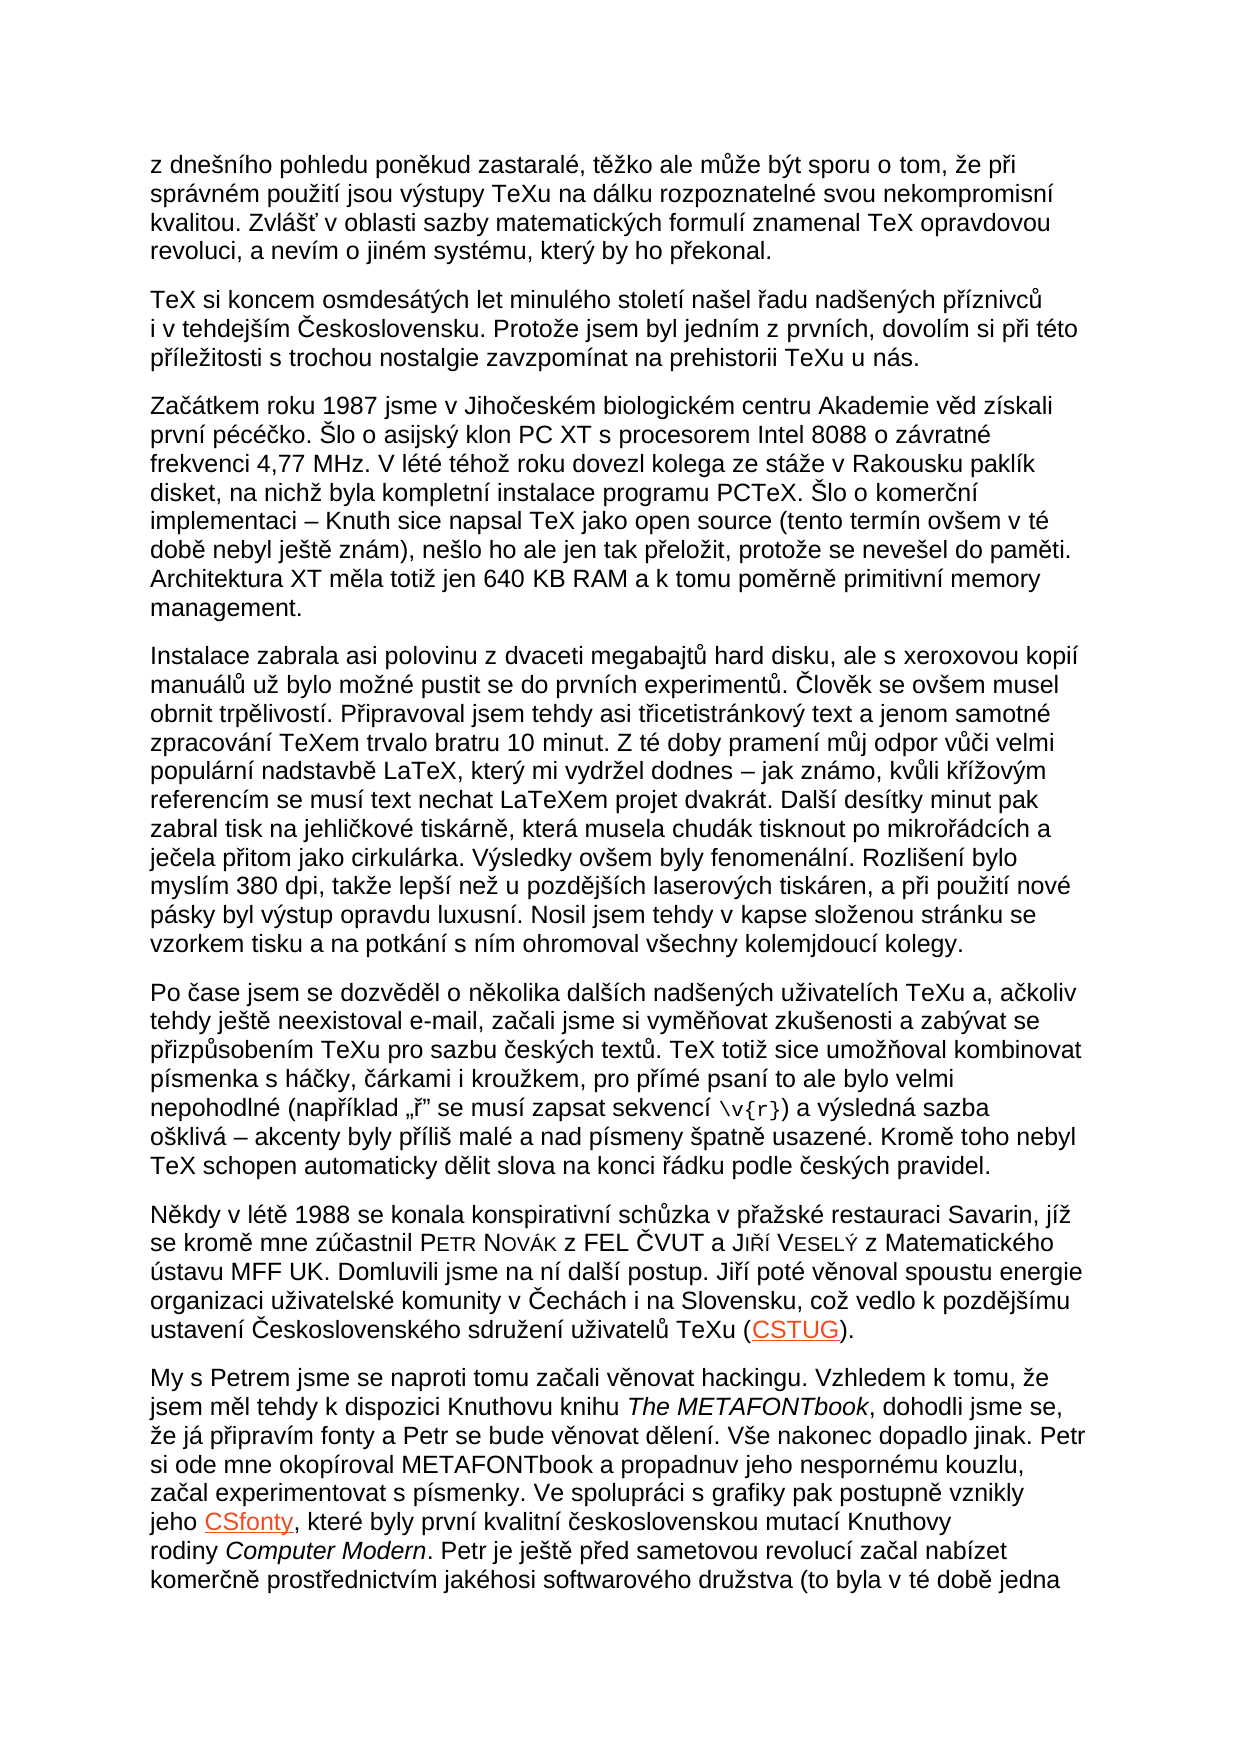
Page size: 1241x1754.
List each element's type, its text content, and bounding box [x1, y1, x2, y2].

text Někdy v létě 1988 se konala konspirativní schůzka v přažské restauraci Savarin, jíž se kromě mne zúčastnil Petr Novák z FEL ČVUT a Jiří Veselý z Matematického ústavu MFF UK. Domluvili jsme na ní další postup. Jiří poté věnoval spoustu energie organizaci uživatelské komunity v Čechách i na Slovensku, což vedlo k pozdějšímu ustavení Československého sdružení uživatelů TeXu (CSTUG). [150, 1200, 1090, 1343]
text Začátkem roku 1987 jsme v Jihočeském biologickém centru Akademie věd získali první pécéčko. Šlo o asijský klon PC XT s procesorem Intel 8088 o závratné frekvenci 4,77 MHz. V lété téhož roku dovezl kolega ze stáže v Rakousku paklík disket, na nichž byla kompletní instalace programu PCTeX. Šlo o komerční implementaci – Knuth sice napsal TeX jako open source (tento termín ovšem v té době nebyl ještě znám), nešlo ho ale jen tak přeložit, protože se nevešel do paměti. Architektura XT měla totiž jen 640 KB RAM a k tomu poměrně primitivní memory management. [150, 391, 1090, 621]
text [150, 1363, 1090, 1593]
text Po čase jsem se dozvěděl o několika dalších nadšených uživatelích TeXu a, ačkoliv tehdy ještě neexistoval e-mail, začali jsme si vyměňovat zkušenosti a zabývat se přizpůsobením TeXu pro sazbu českých textů. TeX totiž sice umožňoval kombinovat písmenka s háčky, čárkami i kroužkem, pro přímé psaní to ale bylo velmi nepohodlné (například „ř” se musí zapsat sekvencí \v{r}) a výsledná sazba ošklivá – akcenty byly příliš malé a nad písmeny špatně usazené. Kromě toho nebyl TeX schopen automaticky dělit slova na konci řádku podle českých pravidel. [150, 977, 1090, 1180]
text TeX si koncem osmdesátých let minulého století našel řadu nadšených příznivců i v tehdejším Československu. Protože jsem byl jedním z prvních, dovolím si při této příležitosti s trochou nostalgie zavzpomínat na prehistorii TeXu u nás. [150, 285, 1090, 371]
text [150, 150, 1090, 265]
text Instalace zabrala asi polovinu z dvaceti megabajtů hard disku, ale s xeroxovou kopií manuálů už bylo možné pustit se do prvních experimentů. Člověk se ovšem musel obrnit trpělivostí. Připravoval jsem tehdy asi třicetistránkový text a jenom samotné zpracování TeXem trvalo bratru 10 minut. Z té doby pramení můj odpor vůči velmi populární nadstavbě LaTeX, který mi vydržel dodnes – jak známo, kvůli křížovým referencím se musí text nechat LaTeXem projet dvakrát. Další desítky minut pak zabral tisk na jehličkové tiskárně, která musela chudák tisknout po mikrořádcích a ječela přitom jako cirkulárka. Výsledky ovšem byly fenomenální. Rozlišení bylo myslím 380 dpi, takže lepší než u pozdějších laserových tiskáren, a při použití nové pásky byl výstup opravdu luxusní. Nosil jsem tehdy v kapse složenou stránku se vzorkem tisku a na potkání s ním ohromoval všechny kolemjdoucí kolegy. [150, 641, 1090, 957]
